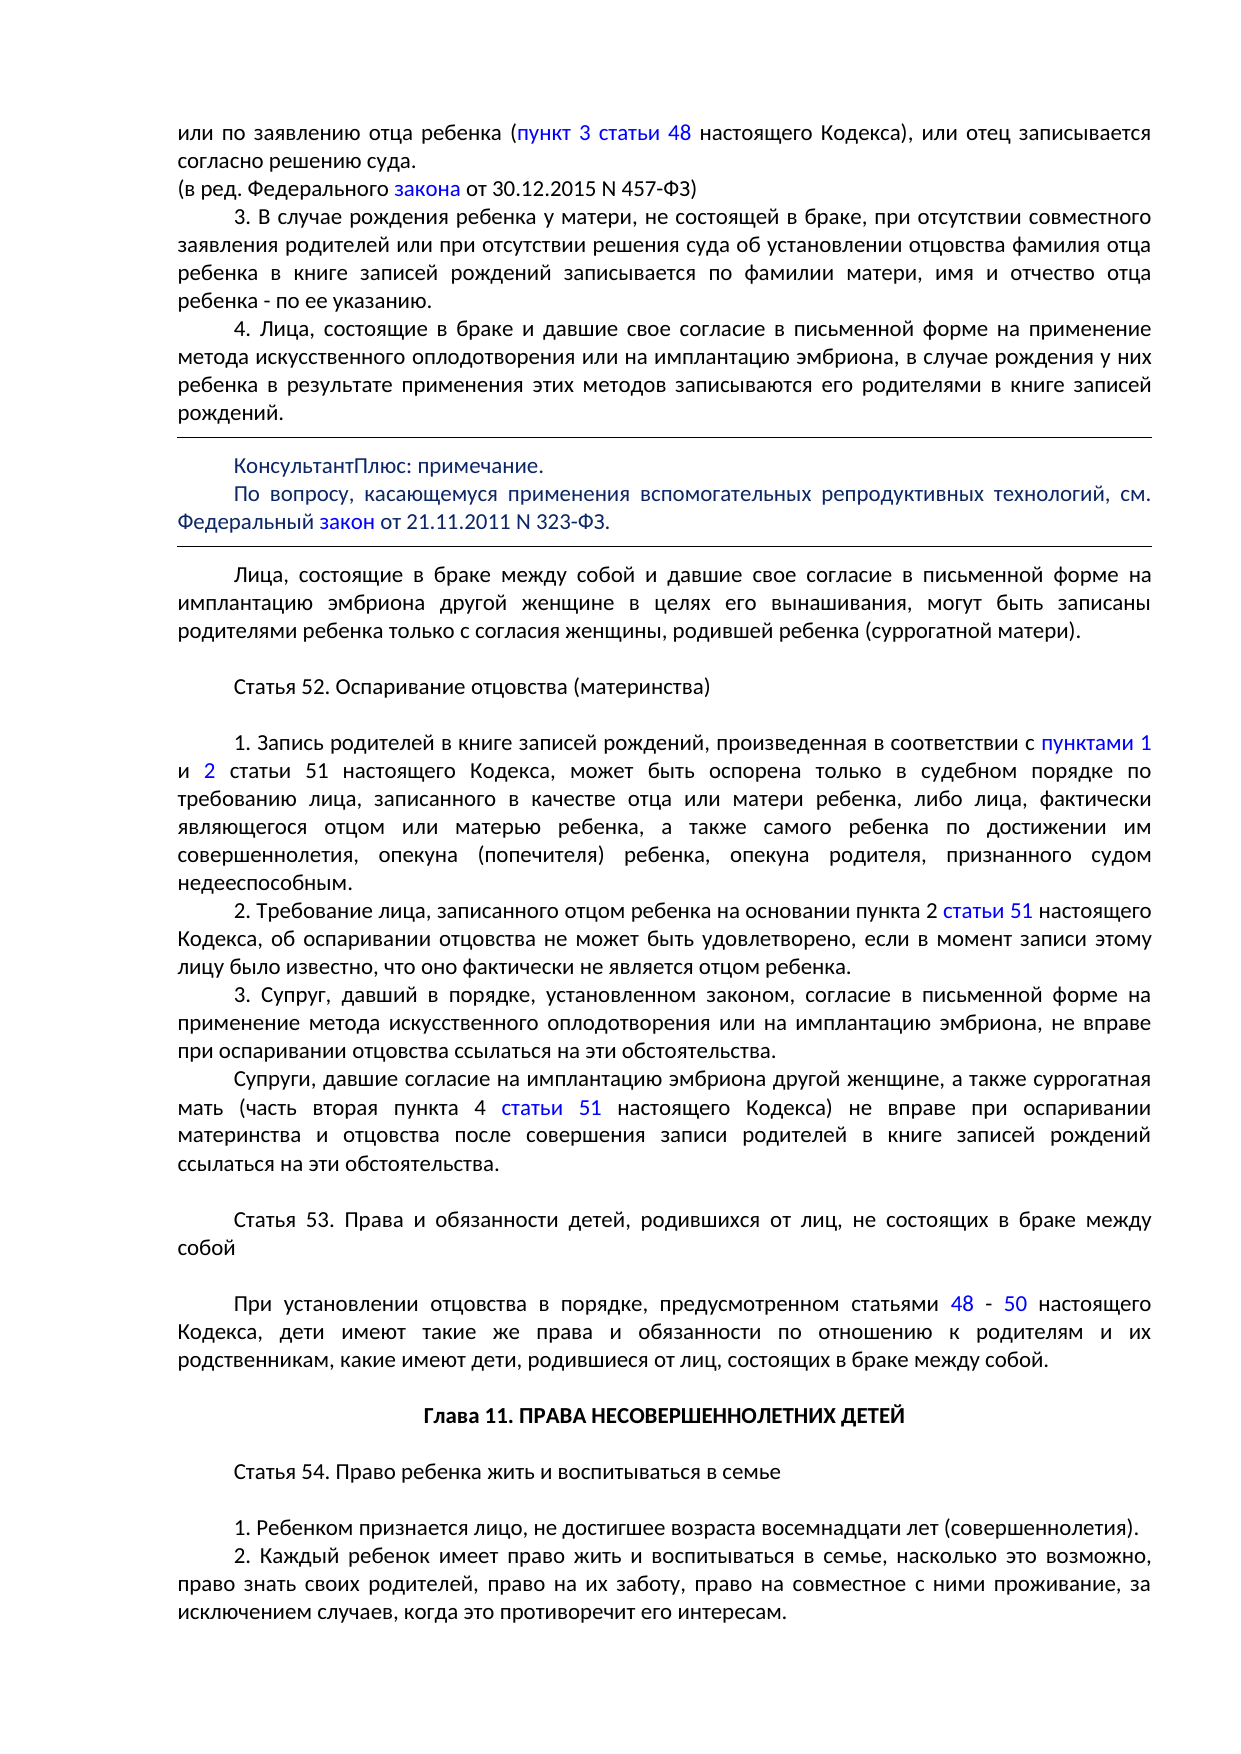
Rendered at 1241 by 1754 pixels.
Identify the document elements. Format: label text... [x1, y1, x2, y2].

text Статья 54. Право ребенка жить и воспитываться в семье [177, 1457, 1152, 1485]
text 4. Лица, состоящие в браке и давшие свое согласие в письменной форме на применение метода искусственного оплодотворения или на имплантацию эмбриона, в случае рождения у них ребенка в результате применения этих методов записываются его родителями в книге записей рождений. [177, 314, 1152, 426]
title Глава 11. ПРАВА НЕСОВЕРШЕННОЛЕТНИХ ДЕТЕЙ [177, 1401, 1152, 1429]
text 2. Каждый ребенок имеет право жить и воспитываться в семье, насколько это возможно, право знать своих родителей, право на их заботу, право на совместное с ними проживание, за исключением случаев, когда это противоречит его интересам. [177, 1541, 1152, 1625]
text Статья 52. Оспаривание отцовства (материнства) [177, 672, 1152, 700]
text 2. Требование лица, записанного отцом ребенка на основании пункта 2 статьи 51 настоящего Кодекса, об оспаривании отцовства не может быть удовлетворено, если в момент записи этому лицу было известно, что оно фактически не является отцом ребенка. [177, 896, 1152, 981]
text 1. Ребенком признается лицо, не достигшее возраста восемнадцати лет (совершеннолетия). [177, 1513, 1152, 1541]
text По вопросу, касающемуся применения вспомогательных репродуктивных технологий, см. Федеральный закон от 21.11.2011 N 323-ФЗ. [177, 479, 1152, 535]
text 1. Запись родителей в книге записей рождений, произведенная в соответствии с пунктами 1 и 2 статьи 51 настоящего Кодекса, может быть оспорена только в судебном порядке по требованию лица, записанного в качестве отца или матери ребенка, либо лица, фактически являющегося отцом или матерью ребенка, а также самого ребенка по достижении им совершеннолетия, опекуна (попечителя) ребенка, опекуна родителя, признанного судом недееспособным. [177, 728, 1152, 896]
text 3. В случае рождения ребенка у матери, не состоящей в браке, при отсутствии совместного заявления родителей или при отсутствии решения суда об установлении отцовства фамилия отца ребенка в книге записей рождений записывается по фамилии матери, имя и отчество отца ребенка - по ее указанию. [177, 202, 1152, 314]
text Статья 53. Права и обязанности детей, родившихся от лиц, не состоящих в браке между собой [177, 1205, 1152, 1261]
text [177, 118, 1152, 174]
text Лица, состоящие в браке между собой и давшие свое согласие в письменной форме на имплантацию эмбриона другой женщине в целях его вынашивания, могут быть записаны родителями ребенка только с согласия женщины, родившей ребенка (суррогатной матери). [177, 560, 1152, 644]
text КонсультантПлюс: примечание. [177, 451, 1152, 479]
text Супруги, давшие согласие на имплантацию эмбриона другой женщине, а также суррогатная мать (часть вторая пункта 4 статьи 51 настоящего Кодекса) не вправе при оспаривании материнства и отцовства после совершения записи родителей в книге записей рождений ссылаться на эти обстоятельства. [177, 1064, 1152, 1177]
text 3. Супруг, давший в порядке, установленном законом, согласие в письменной форме на применение метода искусственного оплодотворения или на имплантацию эмбриона, не вправе при оспаривании отцовства ссылаться на эти обстоятельства. [177, 981, 1152, 1064]
text (в ред. Федерального закона от 30.12.2015 N 457-ФЗ) [177, 174, 1152, 202]
text При установлении отцовства в порядке, предусмотренном статьями 48 - 50 настоящего Кодекса, дети имеют такие же права и обязанности по отношению к родителям и их родственникам, какие имеют дети, родившиеся от лиц, состоящих в браке между собой. [177, 1289, 1152, 1373]
